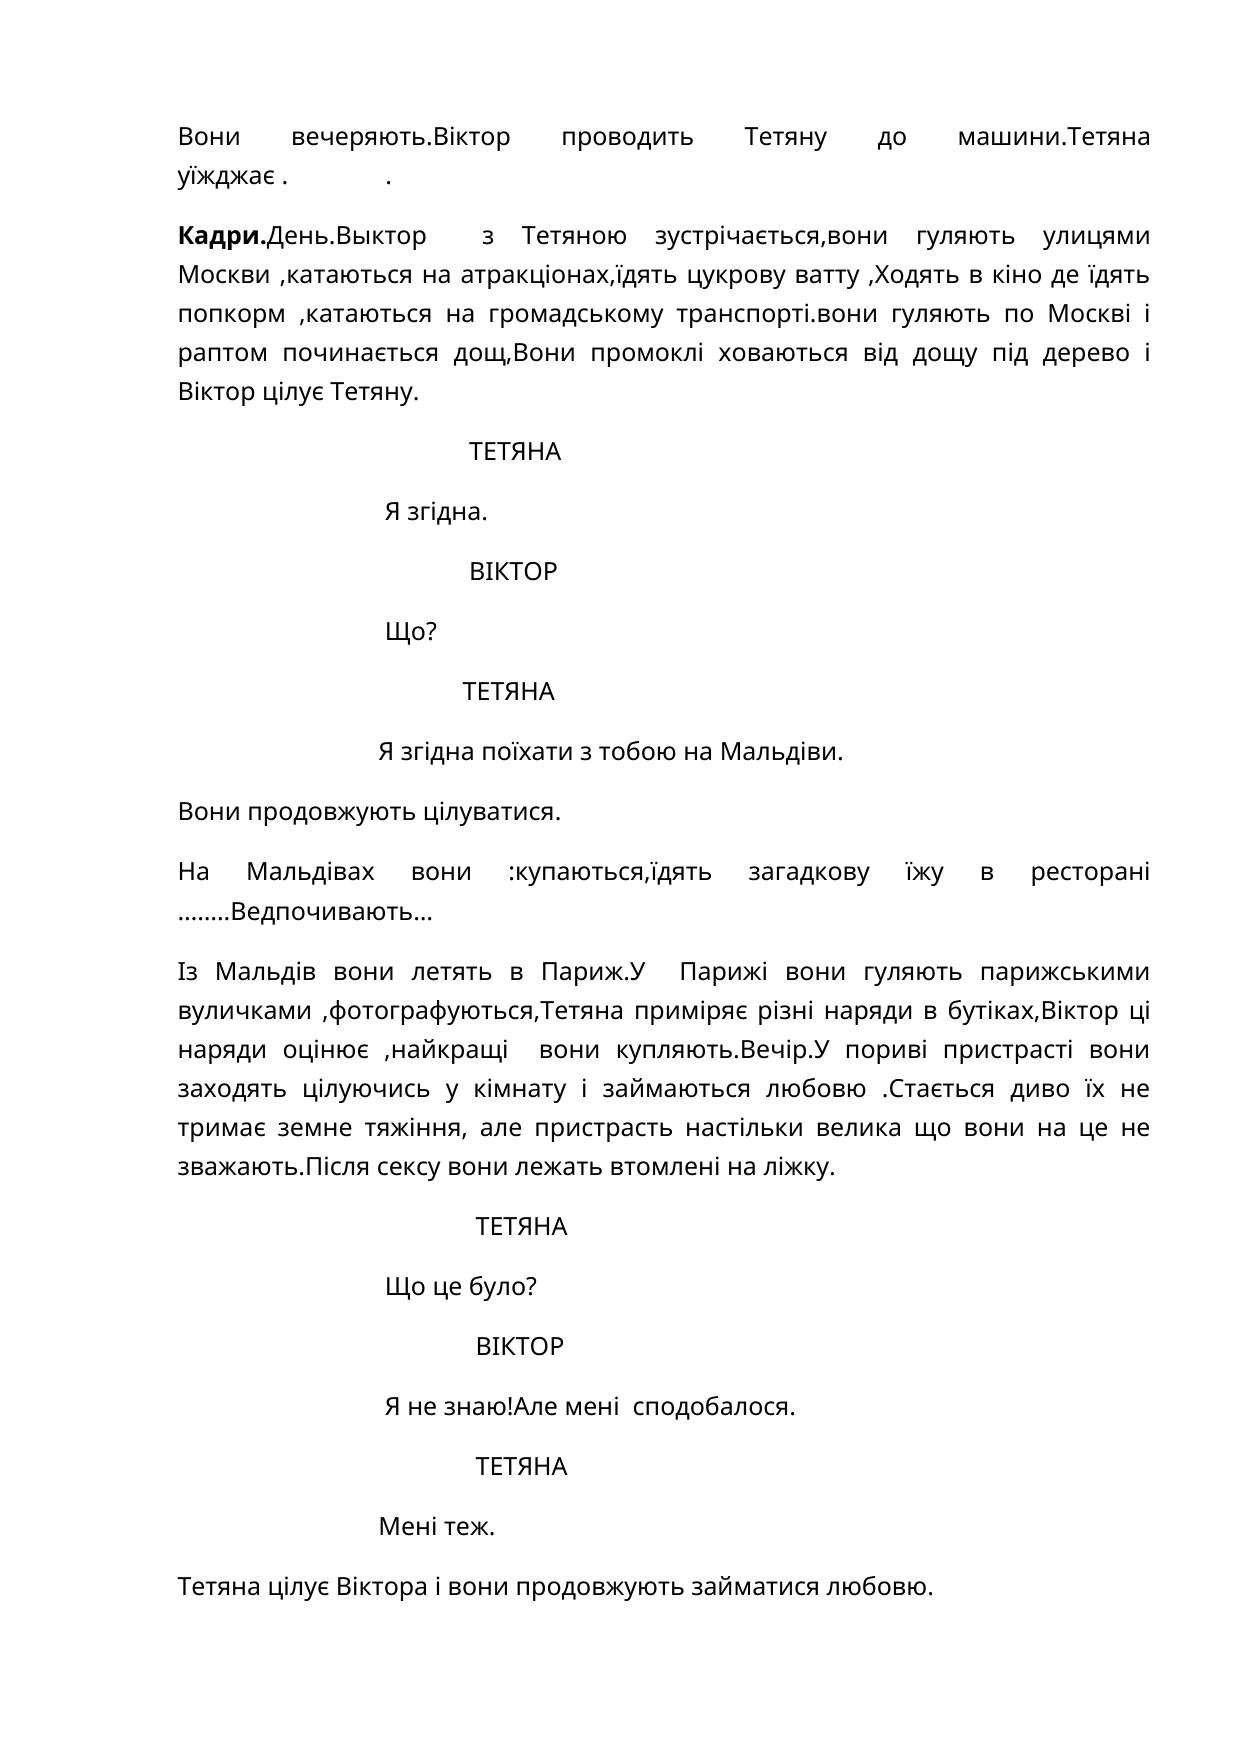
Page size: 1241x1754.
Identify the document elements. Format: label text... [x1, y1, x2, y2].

text ТЕТЯНА [177, 434, 1152, 468]
text Що це було? [177, 1269, 1152, 1303]
text Тетяна цілує Віктора і вони продовжують займатися любовю. [177, 1569, 1152, 1603]
text ТЕТЯНА [177, 674, 1152, 708]
text На Мальдівах вони :купаються,їдять загадкову їжу в ресторані ……..Ведпочивають… [177, 854, 1152, 927]
text Я згідна. [177, 494, 1152, 528]
text ВІКТОР [177, 554, 1152, 588]
text ТЕТЯНА [177, 1449, 1152, 1483]
text Вони вечеряють.Віктор проводить Тетяну до машини.Тетяна уїжджає . . [177, 118, 1152, 191]
text Я згідна поїхати з тобою на Мальдіви. [177, 734, 1152, 768]
text Що? [177, 614, 1152, 648]
text Мені теж. [177, 1509, 1152, 1543]
text ТЕТЯНА [177, 1209, 1152, 1243]
text Із Мальдів вони летять в Париж.У Парижі вони гуляють парижськими вуличками ,фотографуються,Тетяна приміряє різні наряди в бутіках,Віктор ці наряди оцінює ,найкращі вони купляють.Вечір.У пориві пристрасті вони заходять цілуючись у кімнату і займаються любовю .Стається диво їх не тримає земне тяжіння, але пристрасть настільки велика що вони на це не зважають.Після сексу вони лежать втомлені на ліжку. [177, 953, 1152, 1183]
text Я не знаю!Але мені сподобалося. [177, 1389, 1152, 1423]
text ВІКТОР [177, 1329, 1152, 1363]
text Кадри.День.Выктор з Тетяною зустрічається,вони гуляють улицями Москви ,катаються на атракціонах,їдять цукрову ватту ,Ходять в кіно де їдять попкорм ,катаються на громадському транспорті.вони гуляють по Москві і раптом починається дощ,Вони промоклі ховаються від дощу під дерево і Віктор цілує Тетяну. [177, 217, 1152, 408]
text Вони продовжують цілуватися. [177, 794, 1152, 828]
